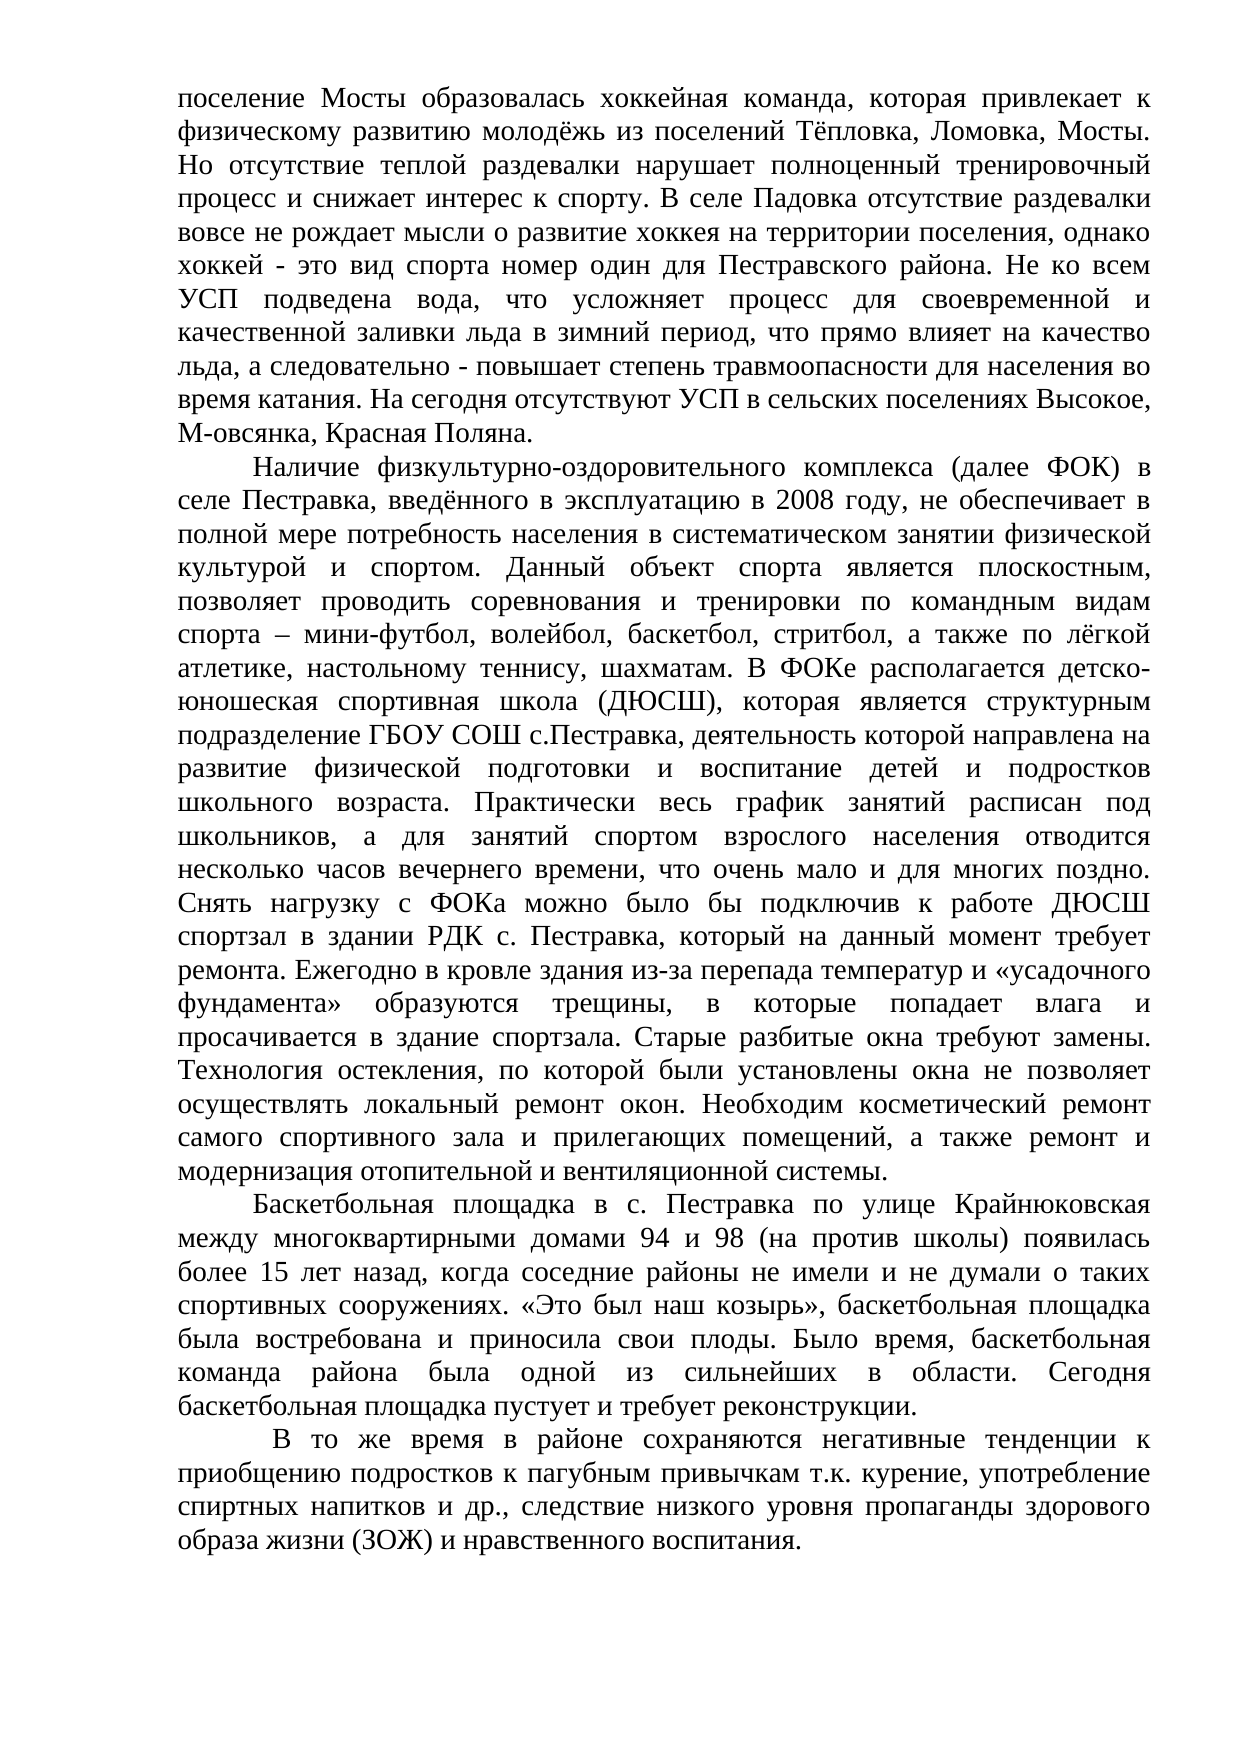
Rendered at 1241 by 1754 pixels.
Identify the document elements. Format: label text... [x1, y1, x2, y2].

text Баскетбольная площадка в с. Пестравка по улице Крайнюковская между многоквартирными домами 94 и 98 (на против школы) появилась более 15 лет назад, когда соседние районы не имели и не думали о таких спортивных сооружениях. «Это был наш козырь», баскетбольная площадка была востребована и приносила свои плоды. Было время, баскетбольная команда района была одной из сильнейших в области. Сегодня баскетбольная площадка пустует и требует реконструкции. [177, 1187, 1152, 1421]
text Наличие физкультурно-оздоровительного комплекса (далее ФОК) в селе Пестравка, введённого в эксплуатацию в 2008 году, не обеспечивает в полной мере потребность населения в систематическом занятии физической культурой и спортом. Данный объект спорта является плоскостным, позволяет проводить соревнования и тренировки по командным видам спорта – мини-футбол, волейбол, баскетбол, стритбол, а также по лёгкой атлетике, настольному теннису, шахматам. В ФОКе располагается детско-юношеская спортивная школа (ДЮСШ), которая является структурным подразделение ГБОУ СОШ с.Пестравка, деятельность которой направлена на развитие физической подготовки и воспитание детей и подростков школьного возраста. Практически весь график занятий расписан под школьников, а для занятий спортом взрослого населения отводится несколько часов вечернего времени, что очень мало и для многих поздно. Снять нагрузку с ФОКа можно было бы подключив к работе ДЮСШ спортзал в здании РДК с. Пестравка, который на данный момент требует ремонта. Ежегодно в кровле здания из-за перепада температур и «усадочного фундамента» образуются трещины, в которые попадает влага и просачивается в здание спортзала. Старые разбитые окна требуют замены. Технология остекления, по которой были установлены окна не позволяет осуществлять локальный ремонт окон. Необходим косметический ремонт самого спортивного зала и прилегающих помещений, а также ремонт и модернизация отопительной и вентиляционной системы. [177, 449, 1152, 1187]
text В то же время в районе сохраняются негативные тенденции к приобщению подростков к пагубным привычкам т.к. курение, употребление спиртных напитков и др., следствие низкого уровня пропаганды здорового образа жизни (ЗОЖ) и нравственного воспитания. [177, 1421, 1152, 1556]
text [177, 80, 1152, 449]
